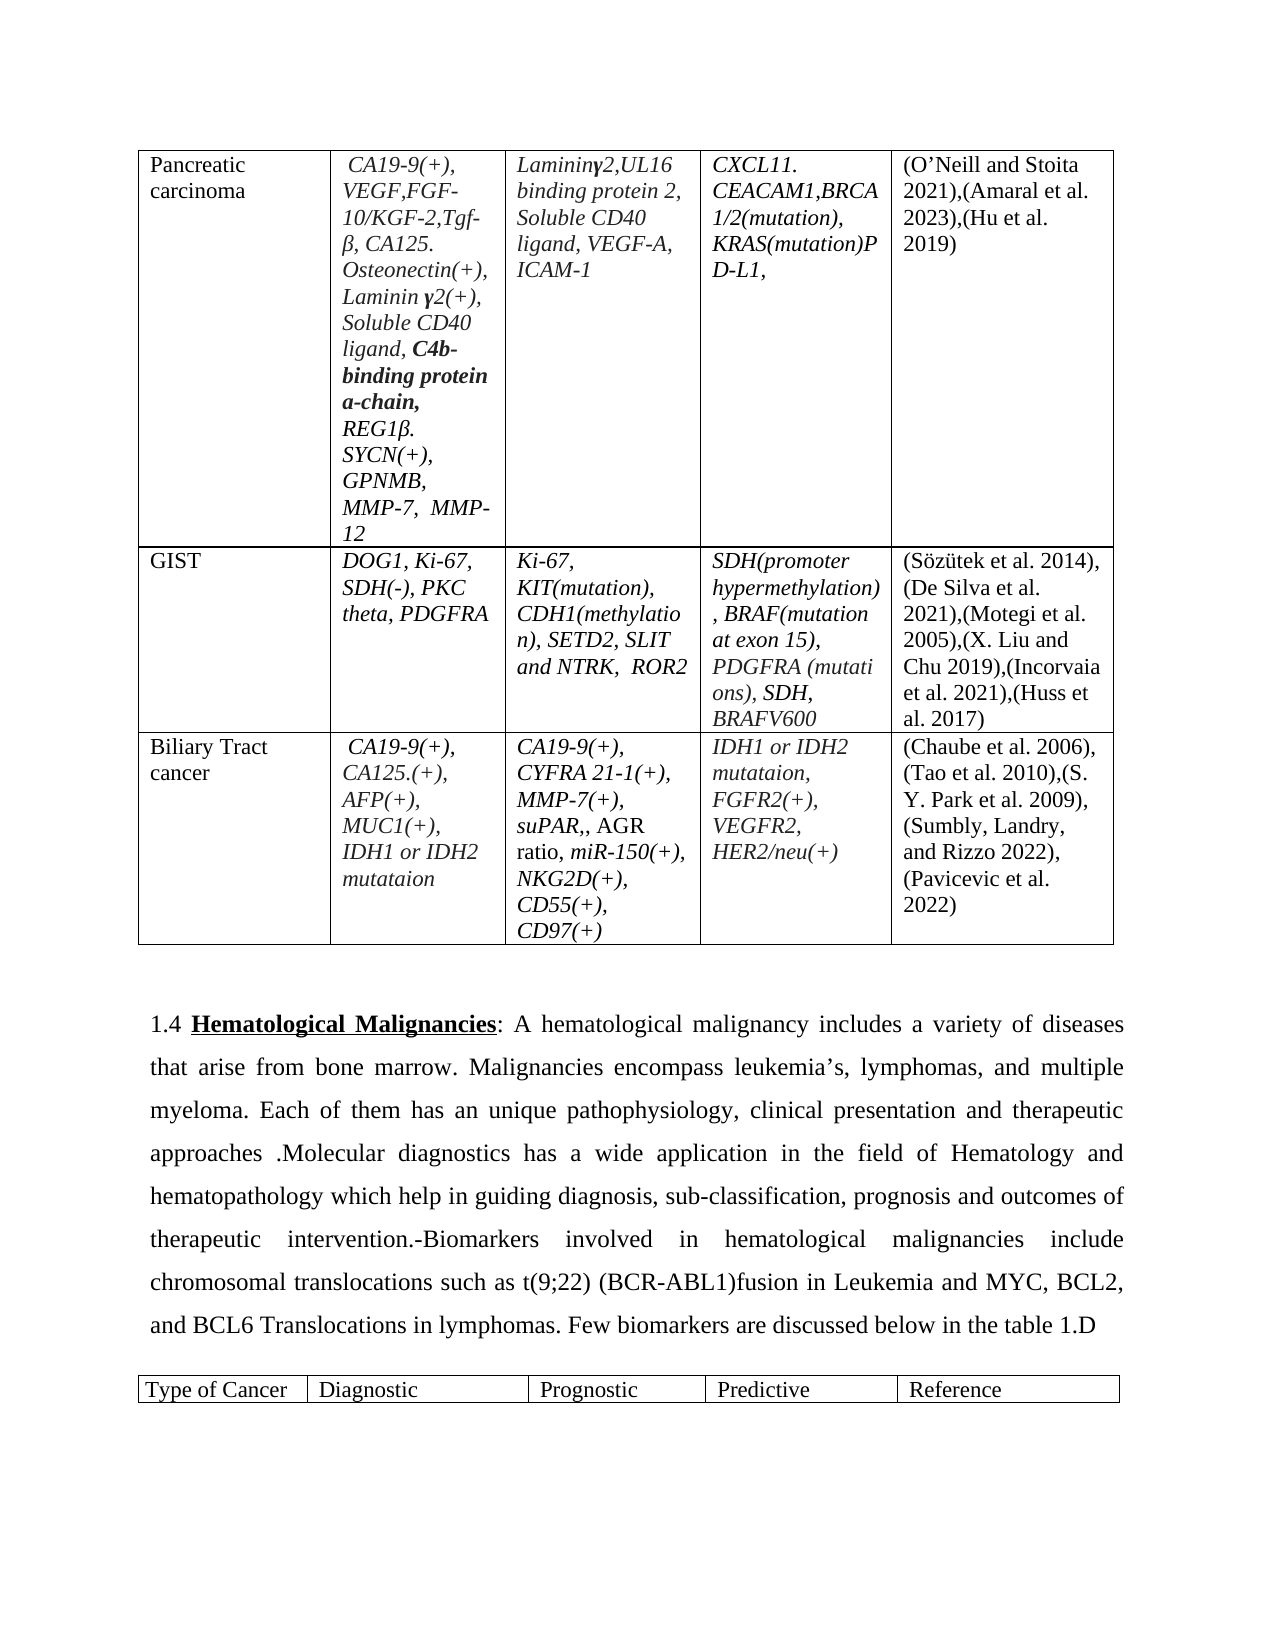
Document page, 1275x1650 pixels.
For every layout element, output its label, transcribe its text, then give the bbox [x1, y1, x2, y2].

table_cell (O’Neill and Stoita 2021),(Amaral et al. 2023),(Hu et al. 2019) [892, 151, 1113, 546]
table_cell SDH(promoter hypermethylation), BRAF(mutation at exon 15), PDGFRA (mutations), SDH, BRAFV600 [701, 548, 891, 732]
table_cell Biliary Tract cancer [139, 733, 330, 944]
table_header Predictive [706, 1376, 897, 1402]
table_cell CA19-9(+), CA125.(+), AFP(+), MUC1(+), IDH1 or IDH2 mutataion [331, 733, 505, 944]
table_cell Ki-67, KIT(mutation), CDH1(methylation), SETD2, SLIT and NTRK, ROR2 [506, 548, 700, 732]
table_cell GIST [139, 548, 330, 732]
table_cell DOG1, Ki-67, SDH(-), PKC theta, PDGFRA [331, 548, 505, 732]
table_header Type of Cancer [139, 1376, 307, 1402]
table_cell IDH1 or IDH2 mutataion, FGFR2(+), VEGFR2, HER2/neu(+) [701, 733, 891, 944]
table_cell CA19-9(+), VEGF,FGF-10/KGF-2,Tgf-β, CA125. Osteonectin(+),Laminin γ2(+), Soluble CD40 ligand, C4b-binding protein a-chain, REG1β. SYCN(+), GPNMB, MMP-7, MMP-12 [331, 151, 505, 546]
table_header Reference [898, 1376, 1119, 1402]
table_cell (Chaube et al. 2006),(Tao et al. 2010),(S. Y. Park et al. 2009),(Sumbly, Landry, and Rizzo 2022),(Pavicevic et al. 2022) [892, 733, 1113, 944]
table_cell Pancreatic carcinoma [139, 151, 330, 546]
table_cell CXCL11. CEACAM1,BRCA1/2(mutation), KRAS(mutation)PD-L1, [701, 151, 891, 546]
table_header Prognostic [529, 1376, 705, 1402]
table_cell Lamininγ2,UL16 binding protein 2, Soluble CD40 ligand, VEGF-A, ICAM-1 [506, 151, 700, 546]
table_header Diagnostic [308, 1376, 528, 1402]
table_cell (Sözütek et al. 2014),(De Silva et al. 2021),(Motegi et al. 2005),(X. Liu and Chu 2019),(Incorvaia et al. 2021),(Huss et al. 2017) [892, 548, 1113, 732]
text 1.4 Hematological Malignancies: A hematological malignancy includes a variety of diseases that arise from bone marrow. Malignancies encompass leukemia’s, lymphomas, and multiple myeloma. Each of them has an unique pathophysiology, clinical presentation and therapeutic approaches .Molecular diagnostics has a wide application in the field of Hematology and hematopathology which help in guiding diagnosis, sub-classification, prognosis and outcomes of therapeutic intervention.-Biomarkers involved in hematological malignancies include chromosomal translocations such as t(9;22) (BCR-ABL1)fusion in Leukemia and MYC, BCL2, and BCL6 Translocations in lymphomas. Few biomarkers are discussed below in the table 1.D [150, 1009, 1125, 1339]
table_cell CA19-9(+), CYFRA 21-1(+), MMP-7(+), suPAR,, AGR ratio, miR-150(+), NKG2D(+), CD55(+), CD97(+) [506, 733, 700, 944]
